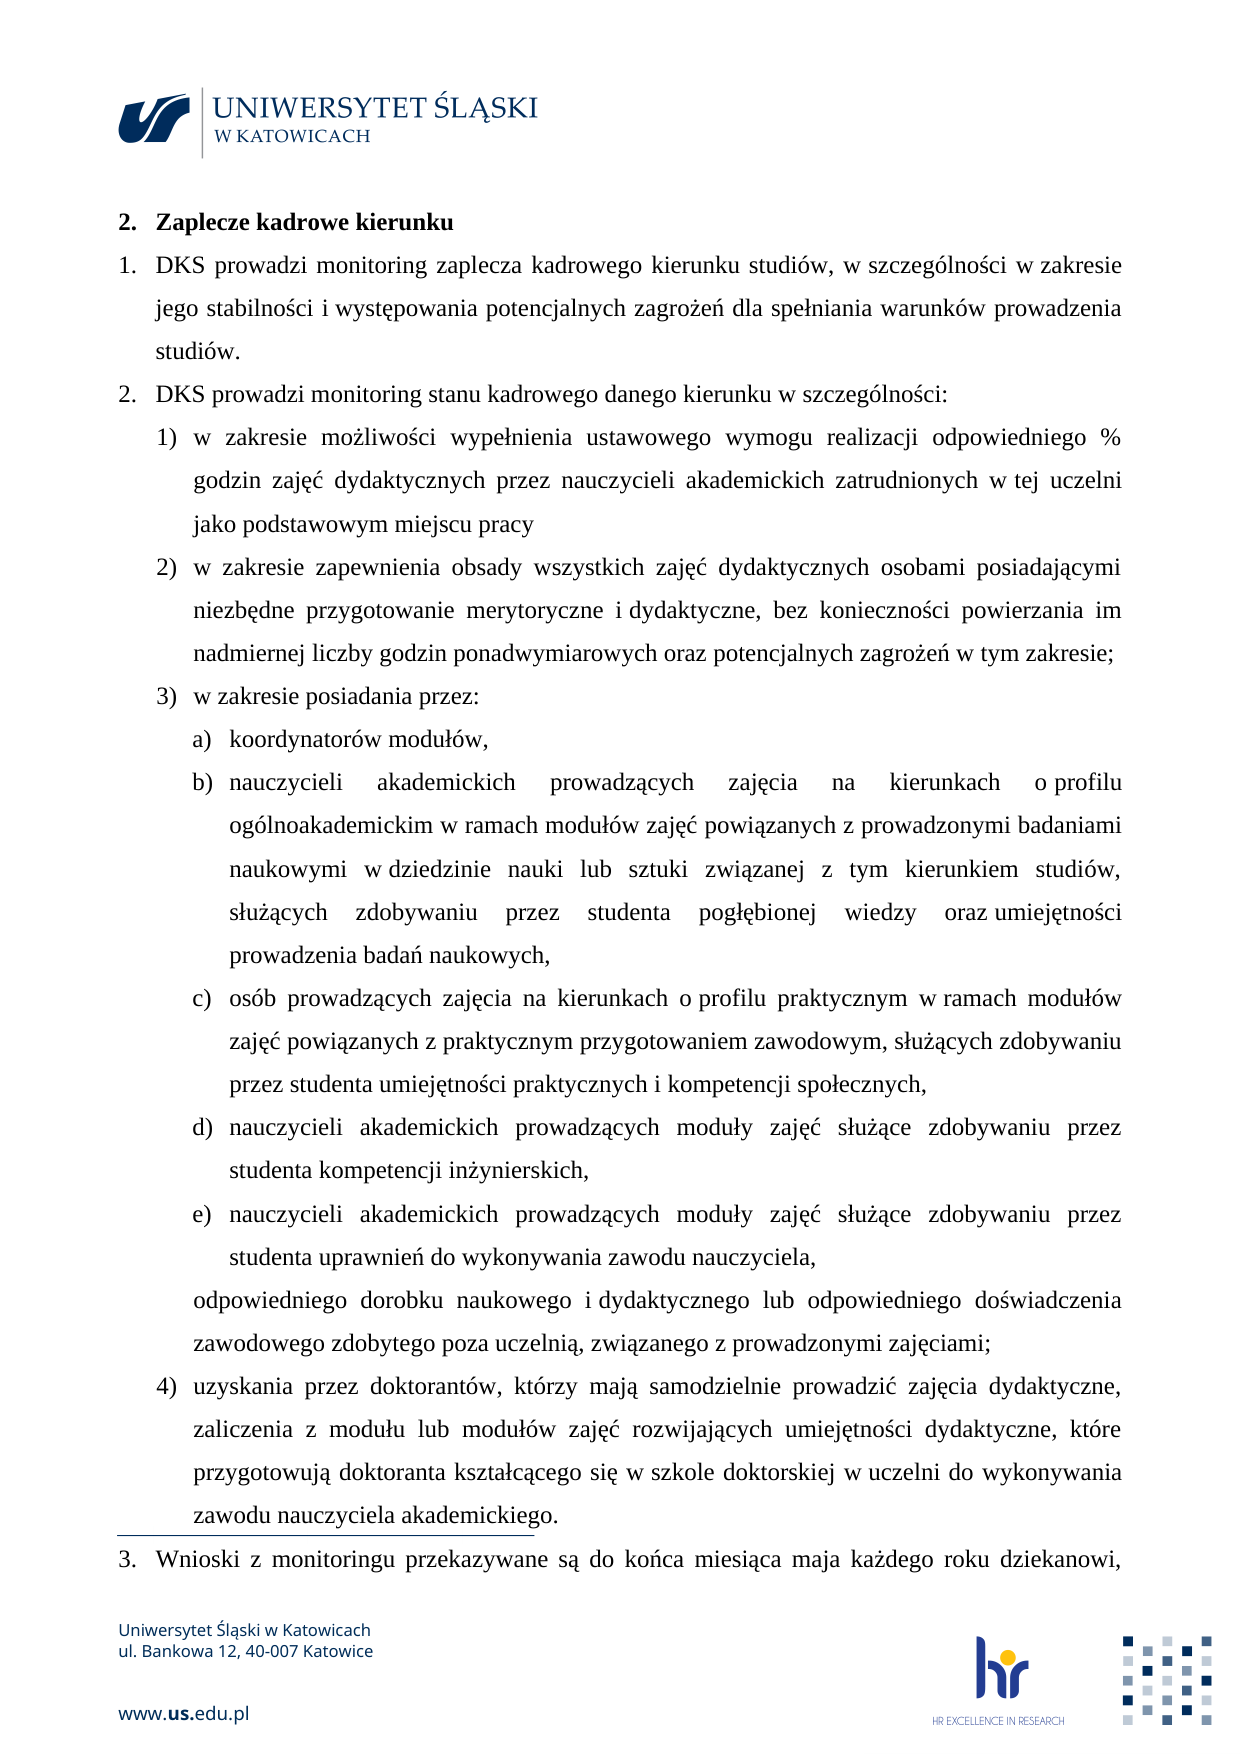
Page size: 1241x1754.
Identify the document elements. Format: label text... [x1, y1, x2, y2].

text odpowiedniego dorobku naukowego i dydaktycznego lub odpowiedniego doświadczenia zawodowego zdobytego poza uczelnią, związanego z prowadzonymi zajęciami; [193, 1285, 1122, 1357]
list w zakresie zapewnienia obsady wszystkich zajęć dydaktycznych osobami posiadającymi niezbędne przygotowanie merytoryczne i dydaktyczne, bez konieczności powierzania im nadmiernej liczby godzin ponadwymiarowych oraz potencjalnych zagrożeń w tym zakresie; [156, 552, 1122, 667]
list w zakresie posiadania przez: [156, 681, 1122, 710]
list koordynatorów modułów, [192, 724, 1122, 753]
list Zaplecze kadrowe kierunku [118, 207, 1122, 236]
list nauczycieli akademickich prowadzących moduły zajęć służące zdobywaniu przez studenta kompetencji inżynierskich, [192, 1112, 1122, 1184]
list nauczycieli akademickich prowadzących moduły zajęć służące zdobywaniu przez studenta uprawnień do wykonywania zawodu nauczyciela, [192, 1199, 1122, 1271]
list nauczycieli akademickich prowadzących zajęcia na kierunkach o profilu ogólnoakademickim w ramach modułów zajęć powiązanych z prowadzonymi badaniami naukowymi w dziedzinie nauki lub sztuki związanej z tym kierunkiem studiów, służących zdobywaniu przez studenta pogłębionej wiedzy oraz umiejętności prowadzenia badań naukowych, [192, 767, 1122, 969]
list DKS prowadzi monitoring zaplecza kadrowego kierunku studiów, w szczególności w zakresie jego stabilności i występowania potencjalnych zagrożeń dla spełniania warunków prowadzenia studiów. [118, 250, 1122, 365]
list w zakresie możliwości wypełnienia ustawowego wymogu realizacji odpowiedniego % godzin zajęć dydaktycznych przez nauczycieli akademickich zatrudnionych w tej uczelni jako podstawowym miejscu pracy [156, 422, 1122, 537]
list uzyskania przez doktorantów, którzy mają samodzielnie prowadzić zajęcia dydaktyczne, zaliczenia z modułu lub modułów zajęć rozwijających umiejętności dydaktyczne, które przygotowują doktoranta kształcącego się w szkole doktorskiej w uczelni do wykonywania zawodu nauczyciela akademickiego. [156, 1371, 1122, 1529]
picture [0, 0, 1241, 194]
picture [863, 1509, 1240, 1754]
list osób prowadzących zajęcia na kierunkach o profilu praktycznym w ramach modułów zajęć powiązanych z praktycznym przygotowaniem zawodowym, służących zdobywaniu przez studenta umiejętności praktycznych i kompetencji społecznych, [192, 983, 1122, 1098]
list Wnioski z monitoringu przekazywane są do końca miesiąca maja każdego roku dziekanowi, który bierze je pod uwagę w prowadzeniu polityki kadrowej. [118, 1544, 1122, 1572]
picture [0, 1526, 535, 1544]
list DKS prowadzi monitoring stanu kadrowego danego kierunku w szczególności: [118, 379, 1122, 408]
